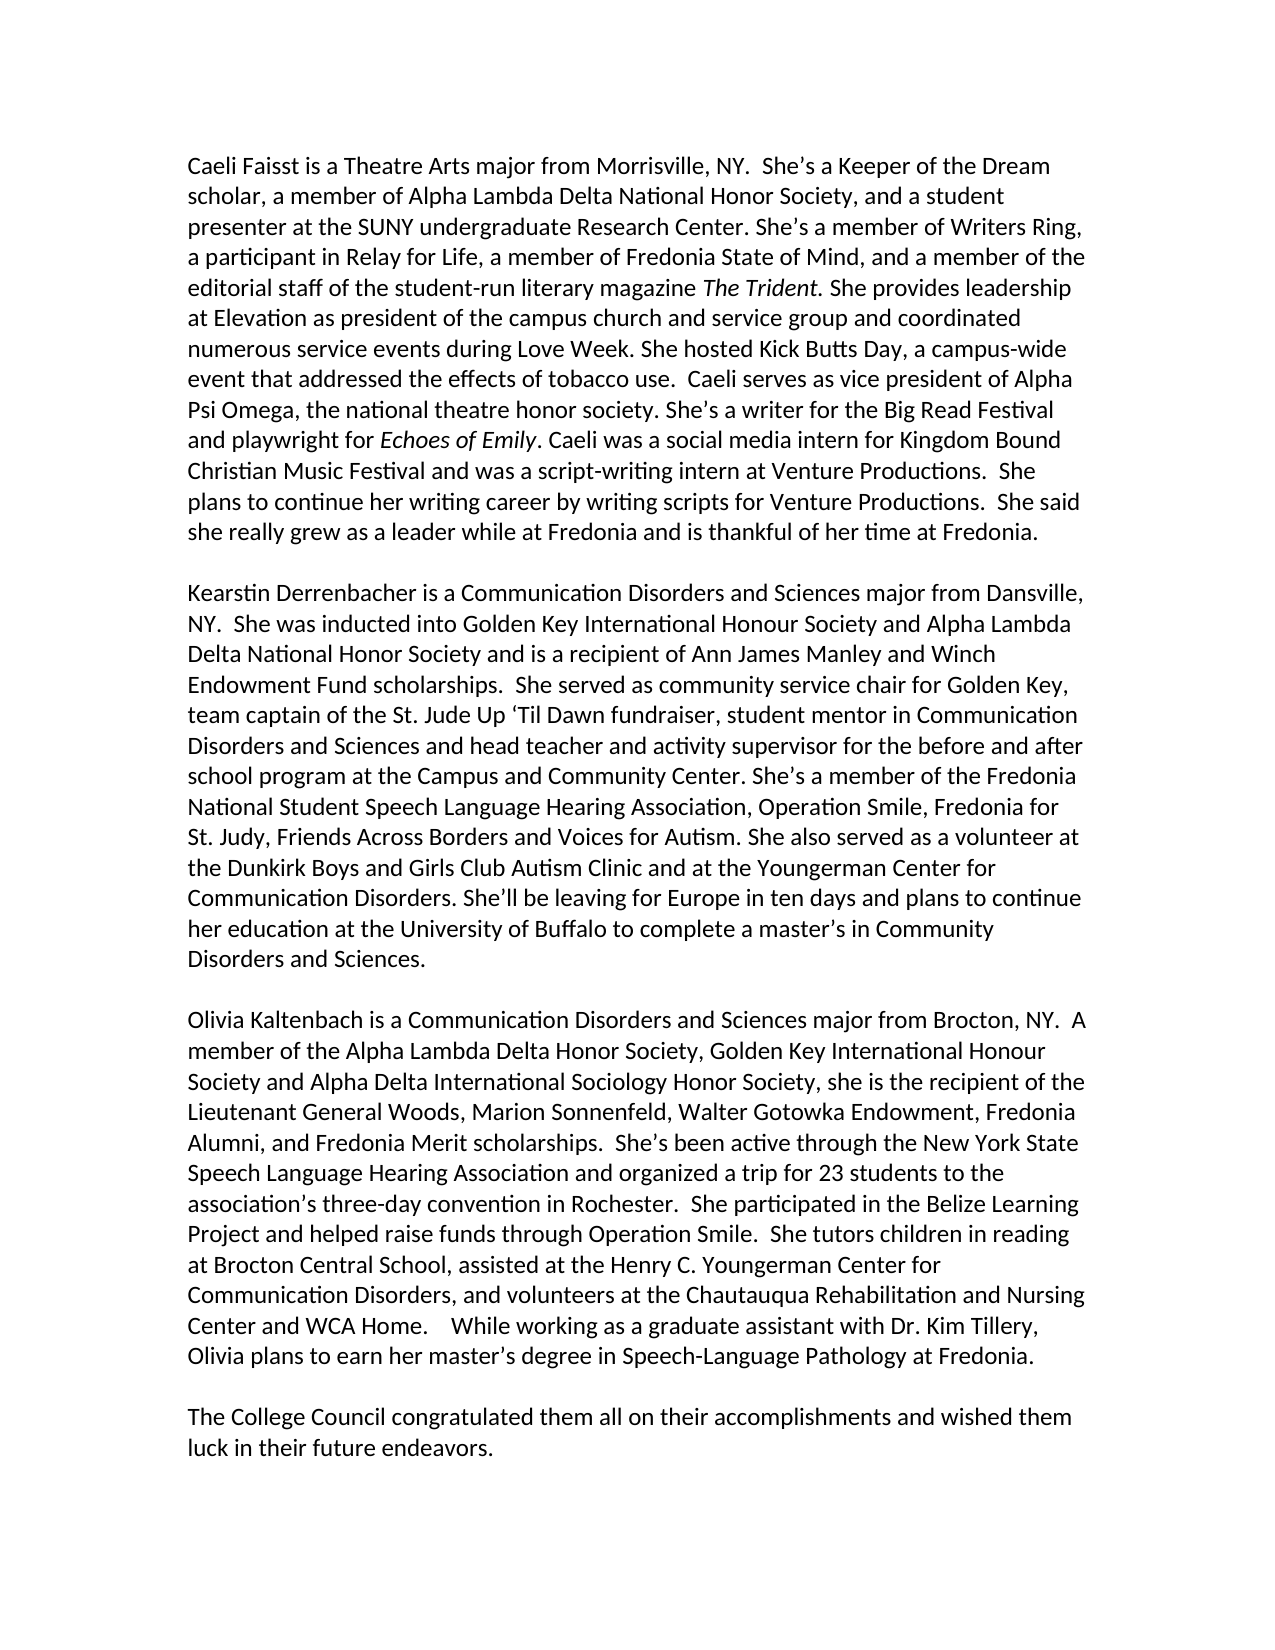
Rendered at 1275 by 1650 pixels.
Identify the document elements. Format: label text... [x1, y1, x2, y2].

text Caeli Faisst is a Theatre Arts major from Morrisville, NY. She’s a Keeper of the Dream scholar, a member of Alpha Lambda Delta National Honor Society, and a student presenter at the SUNY undergraduate Research Center. She’s a member of Writers Ring, a participant in Relay for Life, a member of Fredonia State of Mind, and a member of the editorial staff of the student-run literary magazine The Trident. She provides leadership at Elevation as president of the campus church and service group and coordinated numerous service events during Love Week. She hosted Kick Butts Day, a campus-wide event that addressed the effects of tobacco use. Caeli serves as vice president of Alpha Psi Omega, the national theatre honor society. She’s a writer for the Big Read Festival and playwright for Echoes of Emily. Caeli was a social media intern for Kingdom Bound Christian Music Festival and was a script-writing intern at Venture Productions. She plans to continue her writing career by writing scripts for Venture Productions. She said she really grew as a leader while at Fredonia and is thankful of her time at Fredonia. [187, 150, 1087, 547]
text Kearstin Derrenbacher is a Communication Disorders and Sciences major from Dansville, NY. She was inducted into Golden Key International Honour Society and Alpha Lambda Delta National Honor Society and is a recipient of Ann James Manley and Winch Endowment Fund scholarships. She served as community service chair for Golden Key, team captain of the St. Jude Up ‘Til Dawn fundraiser, student mentor in Communication Disorders and Sciences and head teacher and activity supervisor for the before and after school program at the Campus and Community Center. She’s a member of the Fredonia National Student Speech Language Hearing Association, Operation Smile, Fredonia for St. Judy, Friends Across Borders and Voices for Autism. She also served as a volunteer at the Dunkirk Boys and Girls Club Autism Clinic and at the Youngerman Center for Communication Disorders. She’ll be leaving for Europe in ten days and plans to continue her education at the University of Buffalo to complete a master’s in Community Disorders and Sciences. [187, 577, 1087, 974]
text Olivia Kaltenbach is a Communication Disorders and Sciences major from Brocton, NY. A member of the Alpha Lambda Delta Honor Society, Golden Key International Honour Society and Alpha Delta International Sociology Honor Society, she is the recipient of the Lieutenant General Woods, Marion Sonnenfeld, Walter Gotowka Endowment, Fredonia Alumni, and Fredonia Merit scholarships. She’s been active through the New York State Speech Language Hearing Association and organized a trip for 23 students to the association’s three-day convention in Rochester. She participated in the Belize Learning Project and helped raise funds through Operation Smile. She tutors children in reading at Brocton Central School, assisted at the Henry C. Youngerman Center for Communication Disorders, and volunteers at the Chautauqua Rehabilitation and Nursing Center and WCA Home. While working as a graduate assistant with Dr. Kim Tillery, Olivia plans to earn her master’s degree in Speech-Language Pathology at Fredonia. [187, 1004, 1087, 1371]
text The College Council congratulated them all on their accomplishments and wished them luck in their future endeavors. [187, 1401, 1087, 1462]
